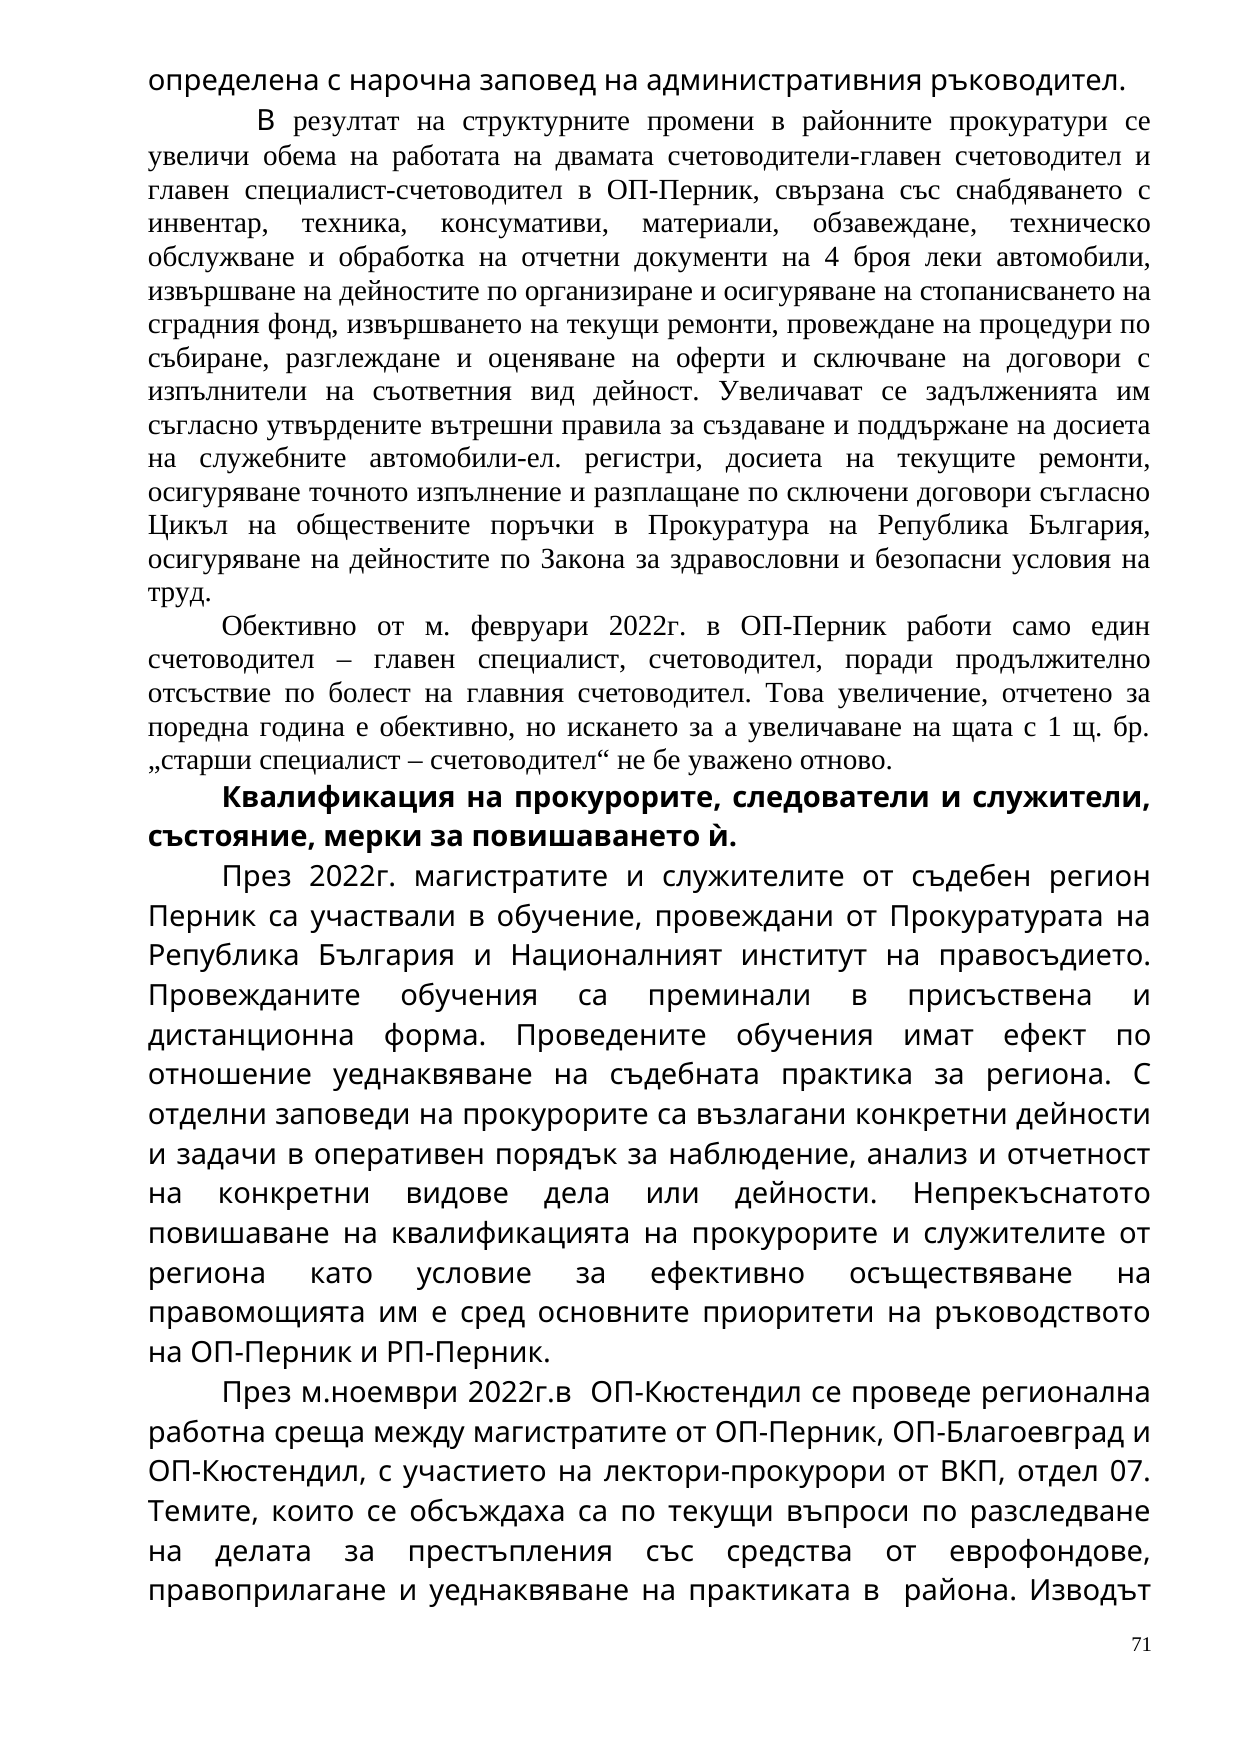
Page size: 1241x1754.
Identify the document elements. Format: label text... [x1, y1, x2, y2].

text В резултат на структурните промени в районните прокуратури се увеличи обема на работата на двамата счетоводители-главен счетоводител и главен специалист-счетоводител в ОП-Перник, свързана със снабдяването с инвентар, техника, консумативи, материали, обзавеждане, техническо обслужване и обработка на отчетни документи на 4 броя леки автомобили, извършване на дейностите по организиране и осигуряване на стопанисването на сградния фонд, извършването на текущи ремонти, провеждане на процедури по събиране, разглеждане и оценяване на оферти и сключване на договори с изпълнители на съответния вид дейност. Увеличават се задълженията им съгласно утвърдените вътрешни правила за създаване и поддържане на досиета на служебните автомобили-ел. регистри, досиета на текущите ремонти, осигуряване точното изпълнение и разплащане по сключени договори съгласно Цикъл на обществените поръчки в Прокуратура на Република България, осигуряване на дейностите по Закона за здравословни и безопасни условия на труд. [148, 99, 1152, 608]
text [148, 59, 1152, 99]
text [148, 1371, 1152, 1609]
text През 2022г. магистратите и служителите от съдебен регион Перник са участвали в обучение, провеждани от Прокуратурата на Република България и Националният институт на правосъдието. Провежданите обучения са преминали в присъствена и дистанционна форма. Проведените обучения имат ефект по отношение уеднаквяване на съдебната практика за региона. С отделни заповеди на прокурорите са възлагани конкретни дейности и задачи в оперативен порядък за наблюдение, анализ и отчетност на конкретни видове дела или дейности. Непрекъснатото повишаване на квалификацията на прокурорите и служителите от региона като условие за ефективно осъществяване на правомощията им е сред основните приоритети на ръководството на ОП-Перник и РП-Перник. [148, 855, 1152, 1371]
text Квалификация на прокурорите, следователи и служители, състояние, мерки за повишаването ѝ. [148, 776, 1152, 855]
text Обективно от м. февруари 2022г. в ОП-Перник работи само един счетоводител – главен специалист, счетоводител, поради продължително отсъствие по болест на главния счетоводител. Това увеличение, отчетено за поредна година е обективно, но искането за а увеличаване на щата с 1 щ. бр. „старши специалист – счетоводител“ не бе уважено отново. [148, 608, 1152, 776]
